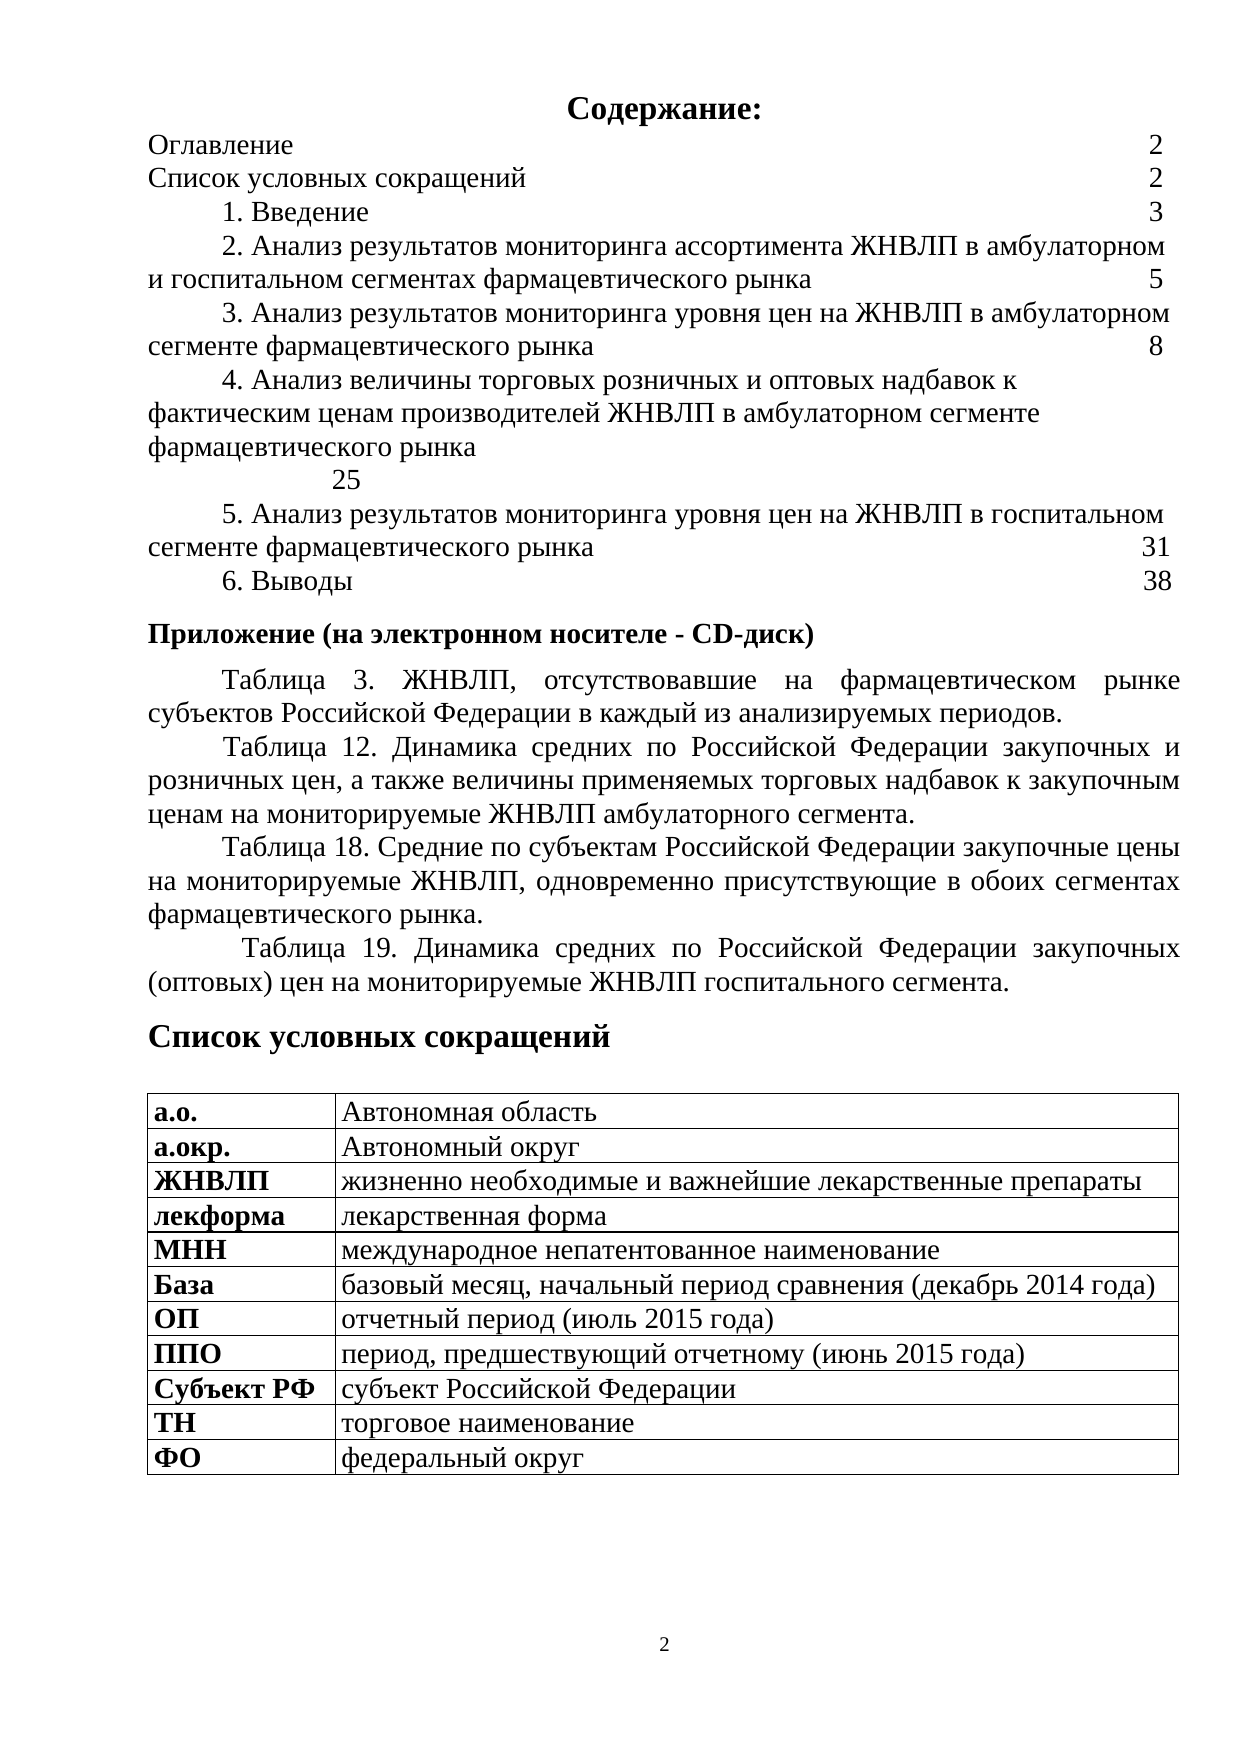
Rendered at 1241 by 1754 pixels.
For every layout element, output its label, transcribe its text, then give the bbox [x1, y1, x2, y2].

text 2. Анализ результатов мониторинга ассортимента ЖНВЛП в амбулаторном и госпитальном сегментах фармацевтического рынка 5 [148, 228, 1181, 295]
table_cell МНН [148, 1233, 335, 1266]
text Содержание: [148, 89, 1181, 127]
table_cell ОП [148, 1302, 335, 1335]
text Таблица 19. Динамика средних по Российской Федерации закупочных (оптовых) цен на мониторируемые ЖНВЛП госпитального сегмента. [148, 930, 1181, 997]
text сегменте фармацевтического рынка 8 [148, 328, 1181, 362]
text 6. Выводы 38 [148, 563, 1181, 597]
text Список условных сокращений 2 [148, 161, 1181, 194]
text сегменте фармацевтического рынка 31 [148, 529, 1181, 563]
table_cell Субъект РФ [148, 1371, 335, 1404]
text Приложение (на электронном носителе - CD-диск) [148, 616, 1181, 649]
text Оглавление 2 [148, 127, 1181, 161]
table_cell жизненно необходимые и важнейшие лекарственные препараты [336, 1163, 1178, 1197]
text 5. Анализ результатов мониторинга уровня цен на ЖНВЛП в госпитальном [148, 496, 1181, 529]
table_cell ТН [148, 1405, 335, 1439]
table_cell субъект Российской Федерации [336, 1371, 1178, 1404]
table_header Автономная область [336, 1094, 1178, 1128]
text 3. Анализ результатов мониторинга уровня цен на ЖНВЛП в амбулаторном [148, 295, 1181, 328]
table_cell ЖНВЛП [148, 1163, 335, 1197]
table_cell международное непатентованное наименование [336, 1233, 1178, 1266]
table_cell а.окр. [148, 1129, 335, 1162]
table_header а.о. [148, 1094, 335, 1128]
text 1. Введение 3 [148, 194, 1181, 228]
table_cell База [148, 1267, 335, 1301]
text Таблица 18. Средние по субъектам Российской Федерации закупочные цены на мониторируемые ЖНВЛП, одновременно присутствующие в обоих сегментах фармацевтического рынка. [148, 829, 1181, 930]
table_cell федеральный округ [336, 1440, 1178, 1473]
text Таблица 3. ЖНВЛП, отсутствовавшие на фармацевтическом рынке субъектов Российской Федерации в каждый из анализируемых периодов. [148, 662, 1181, 729]
text Таблица 12. Динамика средних по Российской Федерации закупочных и розничных цен, а также величины применяемых торговых надбавок к закупочным ценам на мониторируемые ЖНВЛП амбулаторного сегмента. [148, 729, 1181, 829]
table_cell ФО [148, 1440, 335, 1473]
table_cell ППО [148, 1336, 335, 1370]
table_cell Автономный округ [336, 1129, 1178, 1162]
table_cell лекарственная форма [336, 1198, 1178, 1231]
table_cell отчетный период (июль 2015 года) [336, 1302, 1178, 1335]
text 4. Анализ величины торговых розничных и оптовых надбавок к фактическим ценам производителей ЖНВЛП в амбулаторном сегменте фармацевтического рынка 25 [148, 362, 1181, 496]
table_cell базовый месяц, начальный период сравнения (декабрь 2014 года) [336, 1267, 1178, 1301]
table_cell лекформа [148, 1198, 335, 1231]
table_cell торговое наименование [336, 1405, 1178, 1439]
text Список условных сокращений [148, 1016, 1181, 1055]
table_cell период, предшествующий отчетному (июнь 2015 года) [336, 1336, 1178, 1370]
